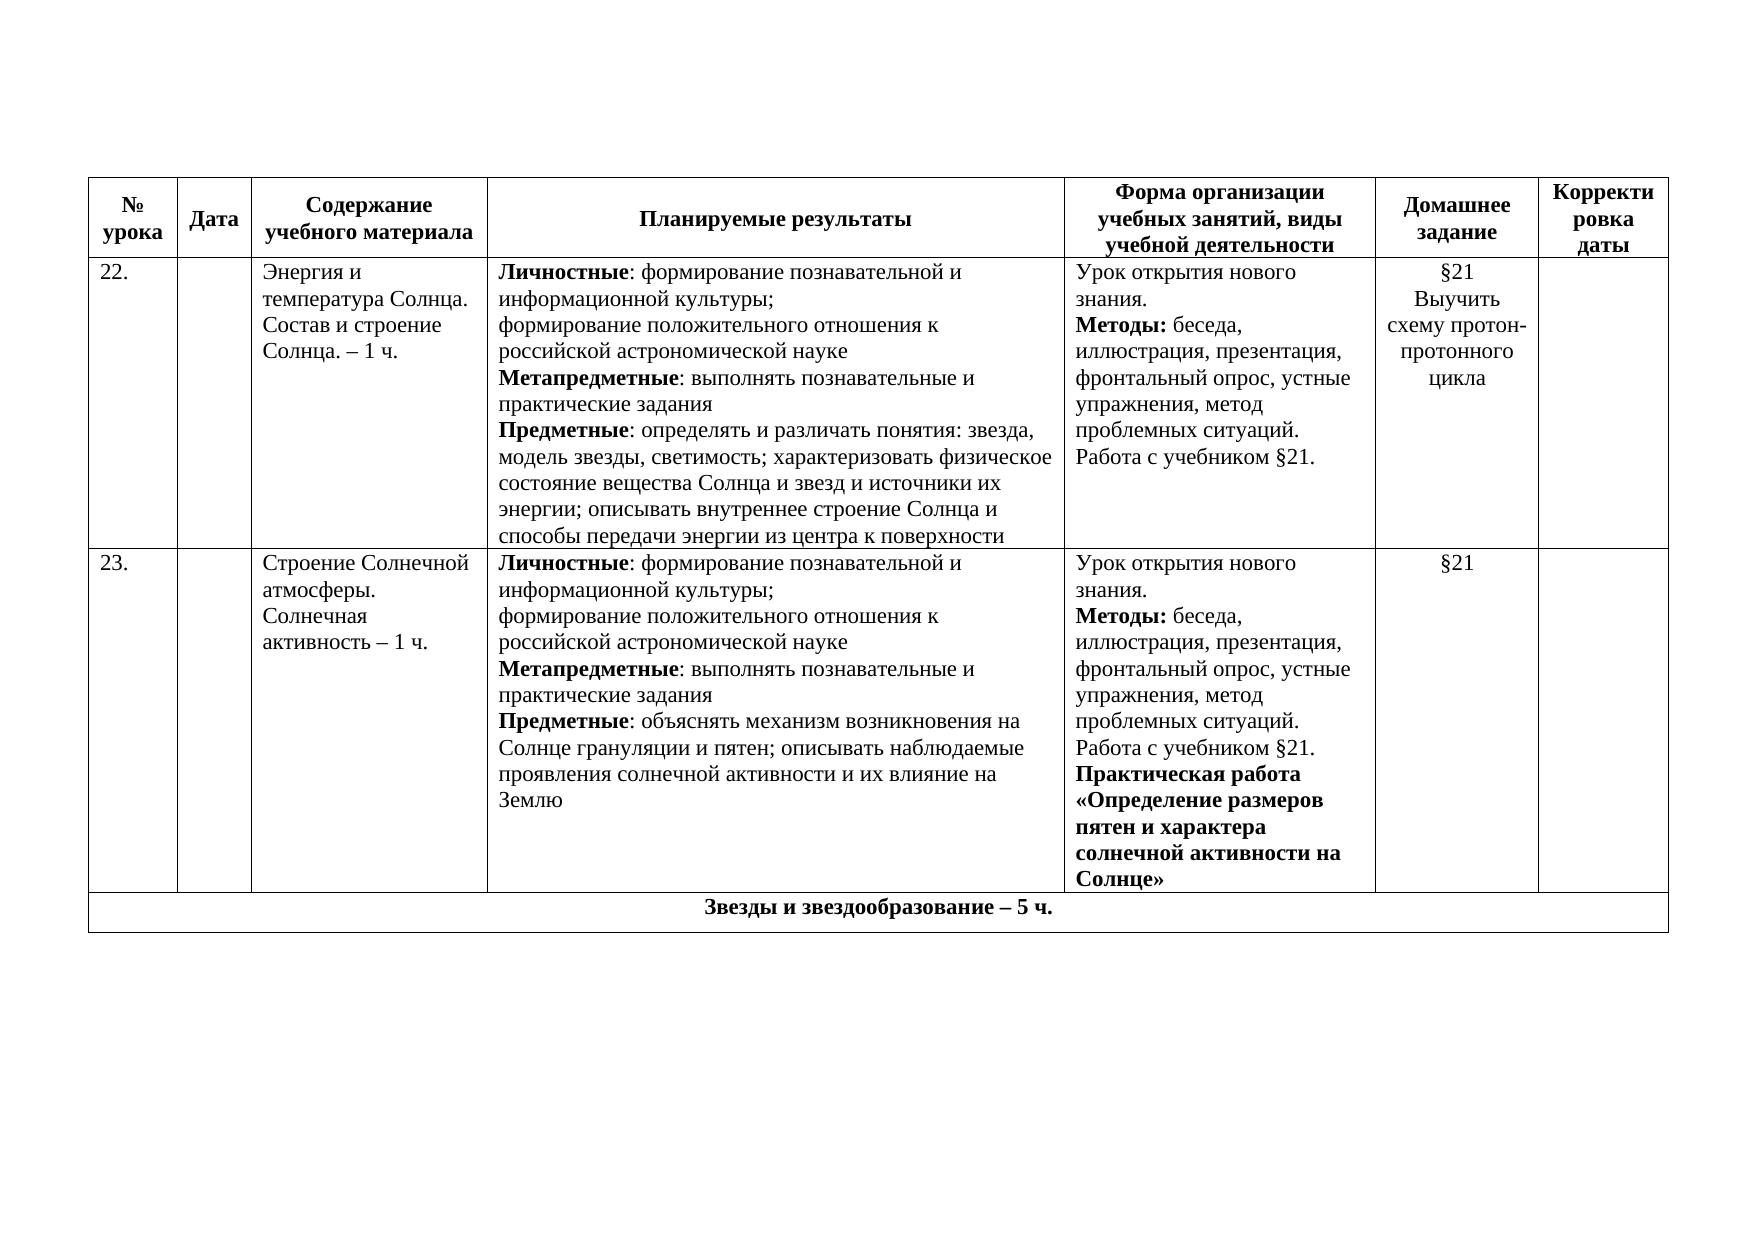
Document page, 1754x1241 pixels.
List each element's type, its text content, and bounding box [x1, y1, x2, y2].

table_cell Урок открытия нового знания. Методы: беседа, иллюстрация, презентация, фронтальный опрос, устные упражнения, метод проблемных ситуаций. Работа с учебником §21. Практическая работа «Определение размеров пятен и характера солнечной активности на Солнце» [1065, 549, 1375, 892]
table_cell Звезды и звездообразование – 5 ч. [89, 893, 1668, 932]
table_cell [89, 549, 177, 892]
table_cell Урок открытия нового знания. Методы: беседа, иллюстрация, презентация, фронтальный опрос, устные упражнения, метод проблемных ситуаций. Работа с учебником §21. [1065, 258, 1375, 548]
table_cell §21 [1376, 549, 1538, 892]
table_cell Строение Солнечной атмосферы. Солнечная активность – 1 ч. [252, 549, 487, 892]
table_cell [1539, 258, 1668, 548]
table_cell [178, 258, 251, 548]
table_cell §21 Выучить схему протон-протонного цикла [1376, 258, 1538, 548]
table_header Форма организации учебных занятий, виды учебной деятельности [1065, 178, 1375, 257]
table_header Содержание учебного материала [252, 178, 487, 257]
table_header Дата [178, 178, 251, 257]
table_header Домашнее задание [1376, 178, 1538, 257]
table_cell [178, 549, 251, 892]
table_header Планируемые результаты [488, 178, 1064, 257]
table_cell Личностные: формирование познавательной и информационной культуры; формирование положительного отношения к российской астрономической науке Метапредметные: выполнять познавательные и практические задания Предметные: определять и различать понятия: звезда, модель звезды, светимость; характеризовать физическое состояние вещества Солнца и звезд и источники их энергии; описывать внутреннее строение Солнца и способы передачи энергии из центра к поверхности [488, 258, 1064, 548]
table_cell Энергия и температура Солнца. Состав и строение Солнца. – 1 ч. [252, 258, 487, 548]
table_cell [1539, 549, 1668, 892]
table_cell Личностные: формирование познавательной и информационной культуры; формирование положительного отношения к российской астрономической науке Метапредметные: выполнять познавательные и практические задания Предметные: объяснять механизм возникновения на Солнце грануляции и пятен; описывать наблюдаемые проявления солнечной активности и их влияние на Землю [488, 549, 1064, 892]
table_cell [89, 258, 177, 548]
table_header № урока [89, 178, 177, 257]
table_header Корректировка даты [1539, 178, 1668, 257]
